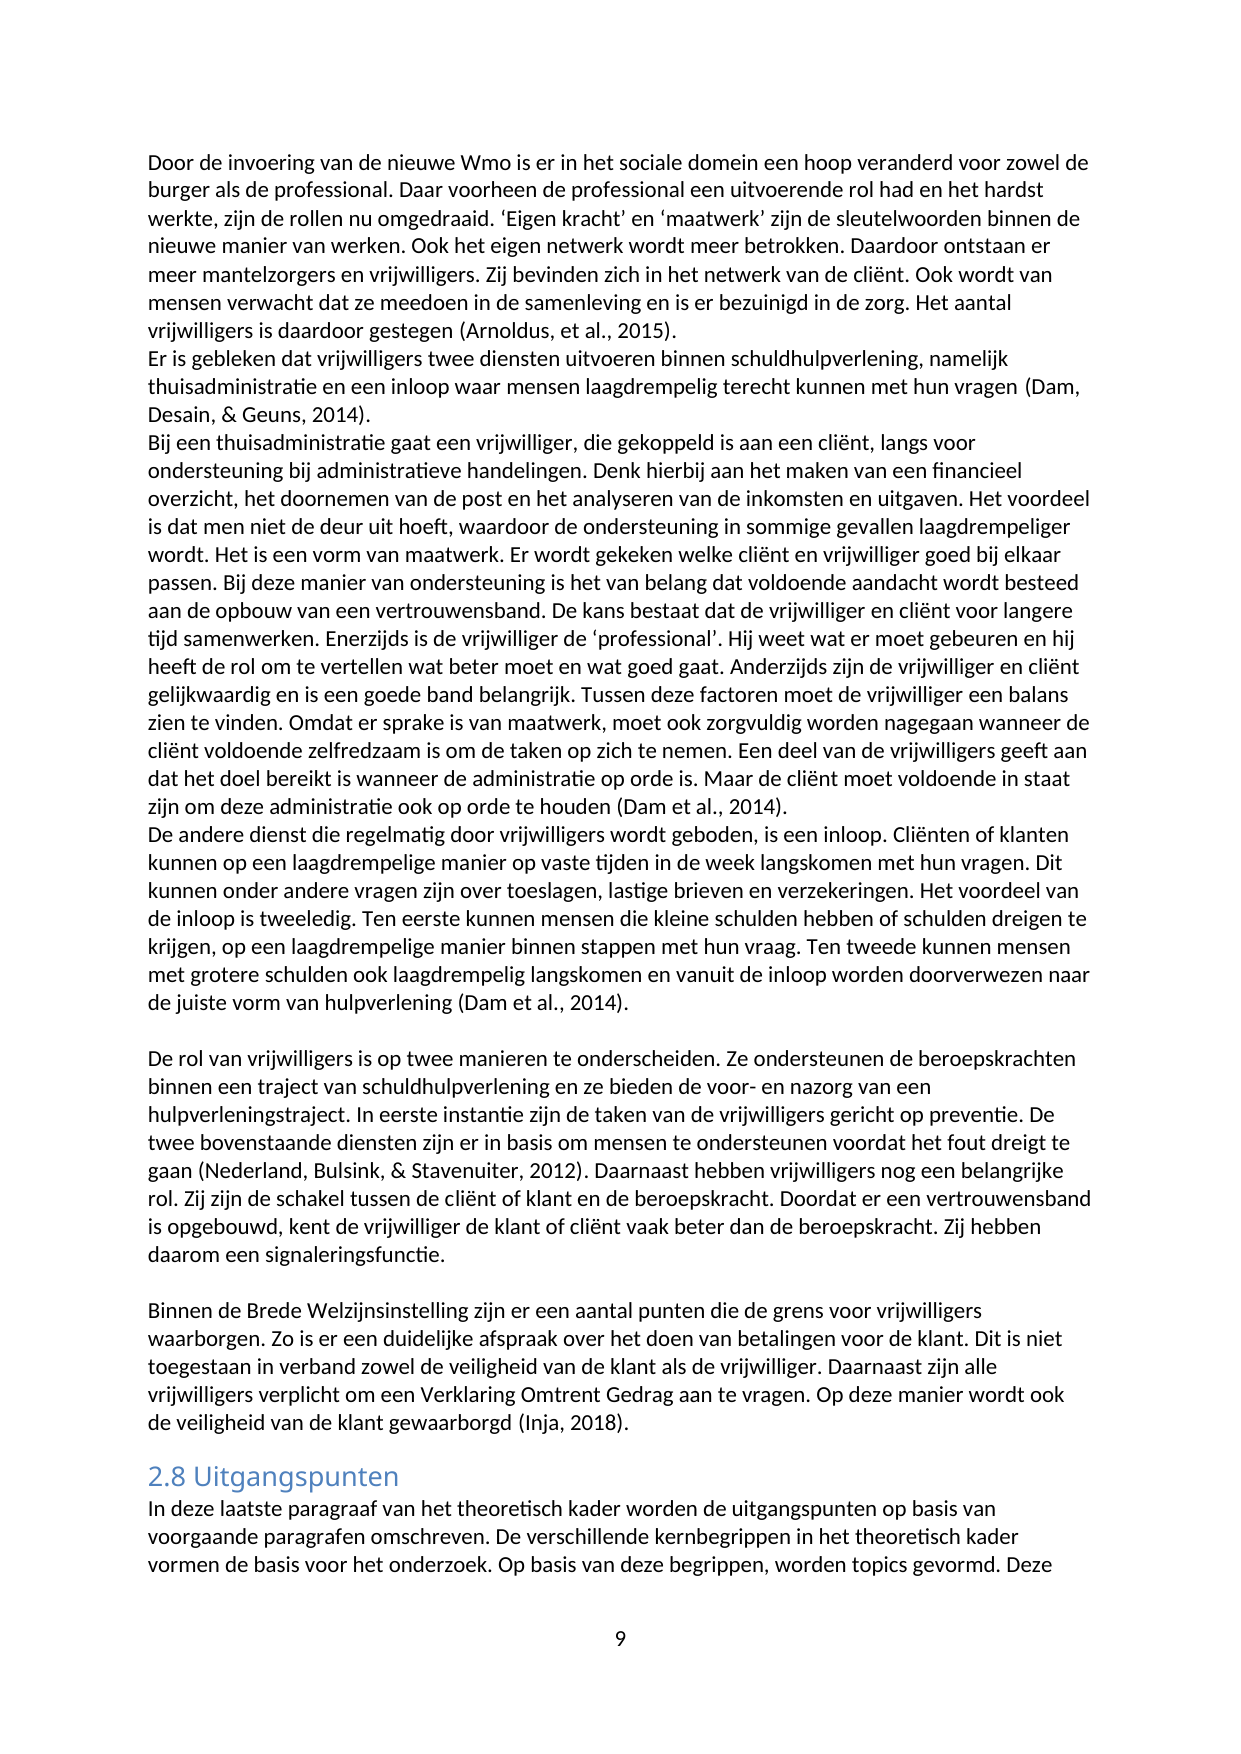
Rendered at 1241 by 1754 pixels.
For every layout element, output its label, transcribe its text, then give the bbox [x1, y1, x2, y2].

text Door de invoering van de nieuwe Wmo is er in het sociale domein een hoop veranderd voor zowel de burger als de professional. Daar voorheen de professional een uitvoerende rol had en het hardst werkte, zijn de rollen nu omgedraaid. ‘Eigen kracht’ en ‘maatwerk’ zijn de sleutelwoorden binnen de nieuwe manier van werken. Ook het eigen netwerk wordt meer betrokken. Daardoor ontstaan er meer mantelzorgers en vrijwilligers. Zij bevinden zich in het netwerk van de cliënt. Ook wordt van mensen verwacht dat ze meedoen in de samenleving en is er bezuinigd in de zorg. Het aantal vrijwilligers is daardoor gestegen . [148, 148, 1093, 344]
text De rol van vrijwilligers is op twee manieren te onderscheiden. Ze ondersteunen de beroepskrachten binnen een traject van schuldhulpverlening en ze bieden de voor- en nazorg van een hulpverleningstraject. In eerste instantie zijn de taken van de vrijwilligers gericht op preventie. De twee bovenstaande diensten zijn er in basis om mensen te ondersteunen voordat het fout dreigt te gaan . Daarnaast hebben vrijwilligers nog een belangrijke rol. Zij zijn de schakel tussen de cliënt of klant en de beroepskracht. Doordat er een vertrouwensband is opgebouwd, kent de vrijwilliger de klant of cliënt vaak beter dan de beroepskracht. Zij hebben daarom een signaleringsfunctie. [148, 1044, 1093, 1268]
subtitle 2.8 Uitgangspunten [148, 1457, 1093, 1494]
text De andere dienst die regelmatig door vrijwilligers wordt geboden, is een inloop. Cliënten of klanten kunnen op een laagdrempelige manier op vaste tijden in de week langskomen met hun vragen. Dit kunnen onder andere vragen zijn over toeslagen, lastige brieven en verzekeringen. Het voordeel van de inloop is tweeledig. Ten eerste kunnen mensen die kleine schulden hebben of schulden dreigen te krijgen, op een laagdrempelige manier binnen stappen met hun vraag. Ten tweede kunnen mensen met grotere schulden ook laagdrempelig langskomen en vanuit de inloop worden doorverwezen naar de juiste vorm van hulpverlening (Dam et al., 2014). [148, 820, 1093, 1016]
text Binnen de Brede Welzijnsinstelling zijn er een aantal punten die de grens voor vrijwilligers waarborgen. Zo is er een duidelijke afspraak over het doen van betalingen voor de klant. Dit is niet toegestaan in verband zowel de veiligheid van de klant als de vrijwilliger. Daarnaast zijn alle vrijwilligers verplicht om een Verklaring Omtrent Gedrag aan te vragen. Op deze manier wordt ook de veiligheid van de klant gewaarborgd . [148, 1296, 1093, 1437]
text Bij een thuisadministratie gaat een vrijwilliger, die gekoppeld is aan een cliënt, langs voor ondersteuning bij administratieve handelingen. Denk hierbij aan het maken van een financieel overzicht, het doornemen van de post en het analyseren van de inkomsten en uitgaven. Het voordeel is dat men niet de deur uit hoeft, waardoor de ondersteuning in sommige gevallen laagdrempeliger wordt. Het is een vorm van maatwerk. Er wordt gekeken welke cliënt en vrijwilliger goed bij elkaar passen. Bij deze manier van ondersteuning is het van belang dat voldoende aandacht wordt besteed aan de opbouw van een vertrouwensband. De kans bestaat dat de vrijwilliger en cliënt voor langere tijd samenwerken. Enerzijds is de vrijwilliger de ‘professional’. Hij weet wat er moet gebeuren en hij heeft de rol om te vertellen wat beter moet en wat goed gaat. Anderzijds zijn de vrijwilliger en cliënt gelijkwaardig en is een goede band belangrijk. Tussen deze factoren moet de vrijwilliger een balans zien te vinden. Omdat er sprake is van maatwerk, moet ook zorgvuldig worden nagegaan wanneer de cliënt voldoende zelfredzaam is om de taken op zich te nemen. Een deel van de vrijwilligers geeft aan dat het doel bereikt is wanneer de administratie op orde is. Maar de cliënt moet voldoende in staat zijn om deze administratie ook op orde te houden (Dam et al., 2014). [148, 428, 1093, 820]
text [148, 1494, 1093, 1578]
text Er is gebleken dat vrijwilligers twee diensten uitvoeren binnen schuldhulpverlening, namelijk thuisadministratie en een inloop waar mensen laagdrempelig terecht kunnen met hun vragen . [148, 344, 1093, 428]
